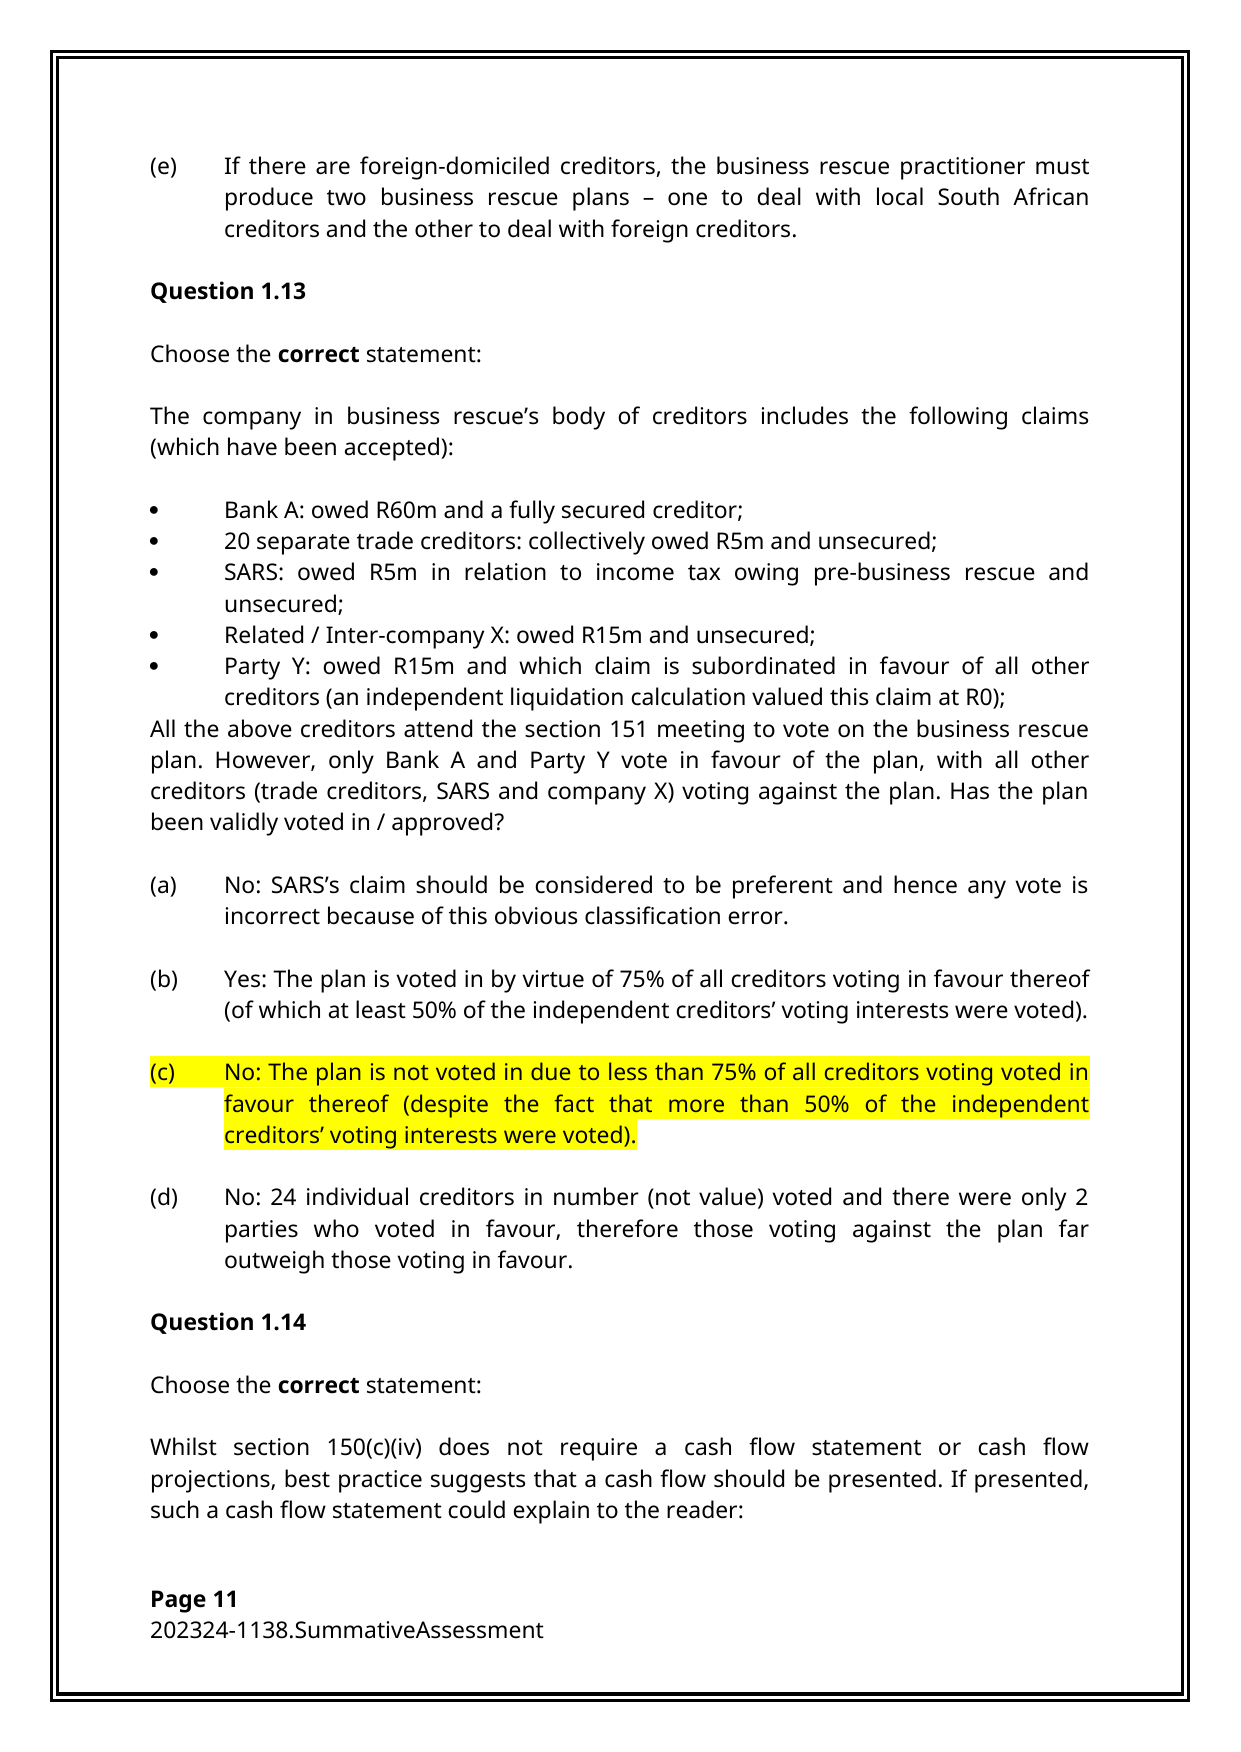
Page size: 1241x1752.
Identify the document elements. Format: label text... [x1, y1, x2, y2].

text All the above creditors attend the section 151 meeting to vote on the business rescue plan. However, only Bank A and Party Y vote in favour of the plan, with all other creditors (trade creditors, SARS and company X) voting against the plan. Has the plan been validly voted in / approved? [150, 712, 1090, 837]
text Question 1.13 [150, 275, 1090, 306]
list SARS: owed R5m in relation to income tax owing pre-business rescue and unsecured; [150, 556, 1090, 619]
list Party Y: owed R15m and which claim is subordinated in favour of all other creditors (an independent liquidation calculation valued this claim at R0); [150, 650, 1090, 712]
list Related / Inter-company X: owed R15m and unsecured; [150, 619, 1090, 650]
list 20 separate trade creditors: collectively owed R5m and unsecured; [150, 525, 1090, 556]
text Question 1.14 [150, 1306, 1090, 1337]
list Yes: The plan is voted in by virtue of 75% of all creditors voting in favour thereof (of which at least 50% of the independent creditors’ voting interests were voted). [150, 962, 1090, 1025]
text The company in business rescue’s body of creditors includes the following claims (which have been accepted): [150, 400, 1090, 462]
list Whilst section 150(c)(iv) does not require a cash flow statement or cash flow projections, best practice suggests that a cash flow should be presented. If presented, such a cash flow statement could explain to the reader: [150, 1431, 1090, 1525]
text Choose the correct statement: [150, 337, 1090, 369]
list Bank A: owed R60m and a fully secured creditor; [150, 494, 1090, 525]
list If there are foreign-domiciled creditors, the business rescue practitioner must produce two business rescue plans – one to deal with local South African creditors and the other to deal with foreign creditors. [150, 150, 1090, 244]
text Choose the correct statement: [150, 1369, 1090, 1400]
list No: 24 individual creditors in number (not value) voted and there were only 2 parties who voted in favour, therefore those voting against the plan far outweigh those voting in favour. [150, 1181, 1090, 1275]
list No: The plan is not voted in due to less than 75% of all creditors voting voted in favour thereof (despite the fact that more than 50% of the independent creditors’ voting interests were voted). [150, 1087, 1090, 1150]
list No: SARS’s claim should be considered to be preferent and hence any vote is incorrect because of this obvious classification error. [150, 869, 1090, 931]
